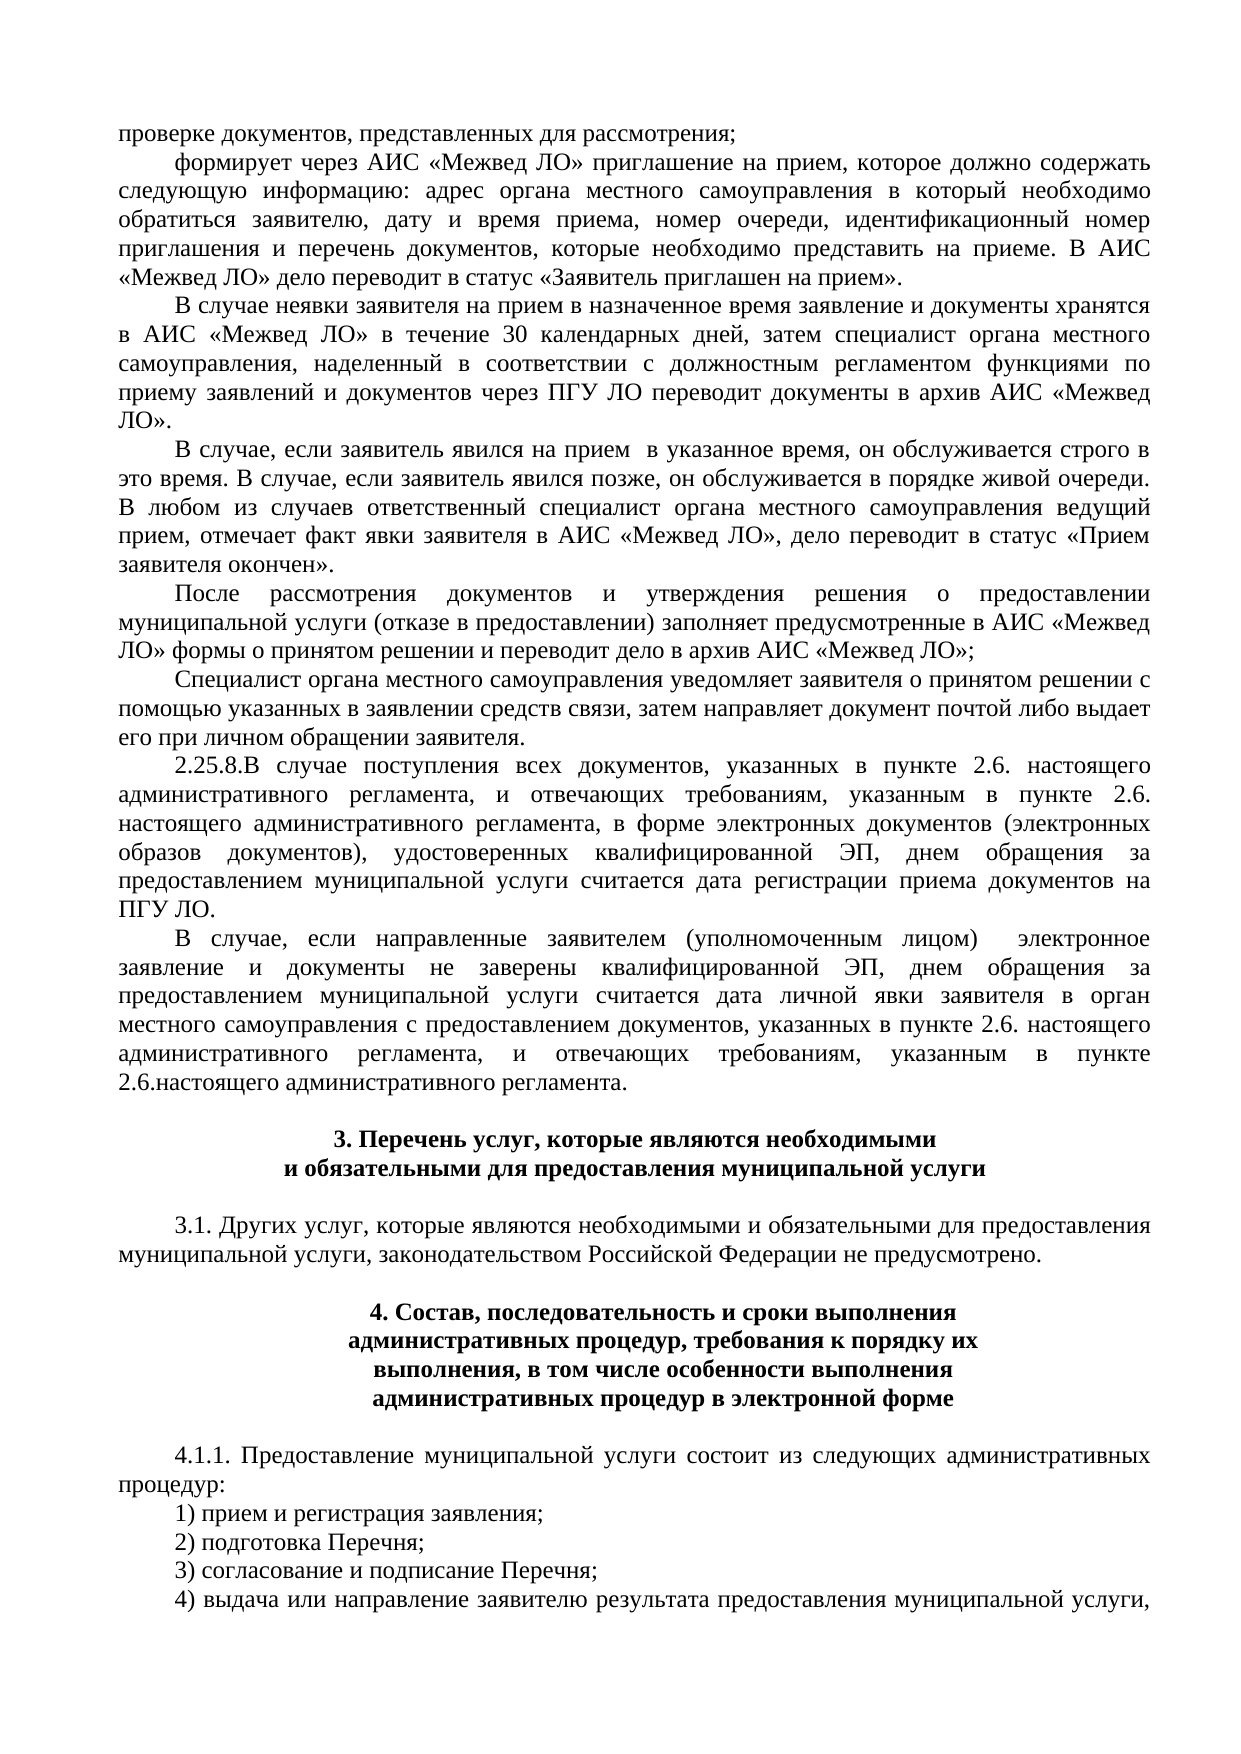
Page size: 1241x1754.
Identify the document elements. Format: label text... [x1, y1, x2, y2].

text формирует через АИС «Межвед ЛО» приглашение на прием, которое должно содержать следующую информацию: адрес органа местного самоуправления в который необходимо обратиться заявителю, дату и время приема, номер очереди, идентификационный номер приглашения и перечень документов, которые необходимо представить на приеме. В АИС «Межвед ЛО» дело переводит в статус «Заявитель приглашен на прием». [118, 147, 1152, 291]
text В случае неявки заявителя на прием в назначенное время заявление и документы хранятся в АИС «Межвед ЛО» в течение 30 календарных дней, затем специалист органа местного самоуправления, наделенный в соответствии с должностным регламентом функциями по приему заявлений и документов через ПГУ ЛО переводит документы в архив АИС «Межвед ЛО». [118, 291, 1152, 434]
text 3) согласование и подписание Перечня; [118, 1556, 1152, 1584]
text 4.1.1. Предоставление муниципальной услуги состоит из следующих административных процедур: [118, 1441, 1152, 1498]
text 3. Перечень услуг, которые являются необходимыми [118, 1124, 1152, 1153]
text выполнения, в том числе особенности выполнения [118, 1354, 1152, 1383]
text В случае, если заявитель явился на прием в указанное время, он обслуживается строго в это время. В случае, если заявитель явился позже, он обслуживается в порядке живой очереди. В любом из случаев ответственный специалист органа местного самоуправления ведущий прием, отмечает факт явки заявителя в АИС «Межвед ЛО», дело переводит в статус «Прием заявителя окончен». [118, 434, 1152, 578]
text Специалист органа местного самоуправления уведомляет заявителя о принятом решении с помощью указанных в заявлении средств связи, затем направляет документ почтой либо выдает его при личном обращении заявителя. [118, 664, 1152, 751]
text 1) прием и регистрация заявления; [118, 1498, 1152, 1527]
text и обязательными для предоставления муниципальной услуги [118, 1153, 1152, 1182]
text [118, 1584, 1152, 1613]
text 2.25.8.В случае поступления всех документов, указанных в пункте 2.6. настоящего административного регламента, и отвечающих требованиям, указанным в пункте 2.6. настоящего административного регламента, в форме электронных документов (электронных образов документов), удостоверенных квалифицированной ЭП, днем обращения за предоставлением муниципальной услуги считается дата регистрации приема документов на ПГУ ЛО. [118, 751, 1152, 923]
text административных процедур в электронной форме [118, 1383, 1152, 1412]
text В случае, если направленные заявителем (уполномоченным лицом) электронное заявление и документы не заверены квалифицированной ЭП, днем обращения за предоставлением муниципальной услуги считается дата личной явки заявителя в орган местного самоуправления с предоставлением документов, указанных в пункте 2.6. настоящего административного регламента, и отвечающих требованиям, указанным в пункте 2.6.настоящего административного регламента. [118, 923, 1152, 1096]
text административных процедур, требования к порядку их [118, 1326, 1152, 1354]
text 3.1. Других услуг, которые являются необходимыми и обязательными для предоставления муниципальной услуги, законодательством Российской Федерации не предусмотрено. [118, 1211, 1152, 1268]
text 4. Состав, последовательность и сроки выполнения [118, 1297, 1152, 1326]
text После рассмотрения документов и утверждения решения о предоставлении муниципальной услуги (отказе в предоставлении) заполняет предусмотренные в АИС «Межвед ЛО» формы о принятом решении и переводит дело в архив АИС «Межвед ЛО»; [118, 578, 1152, 664]
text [118, 118, 1152, 147]
text 2) подготовка Перечня; [118, 1527, 1152, 1556]
